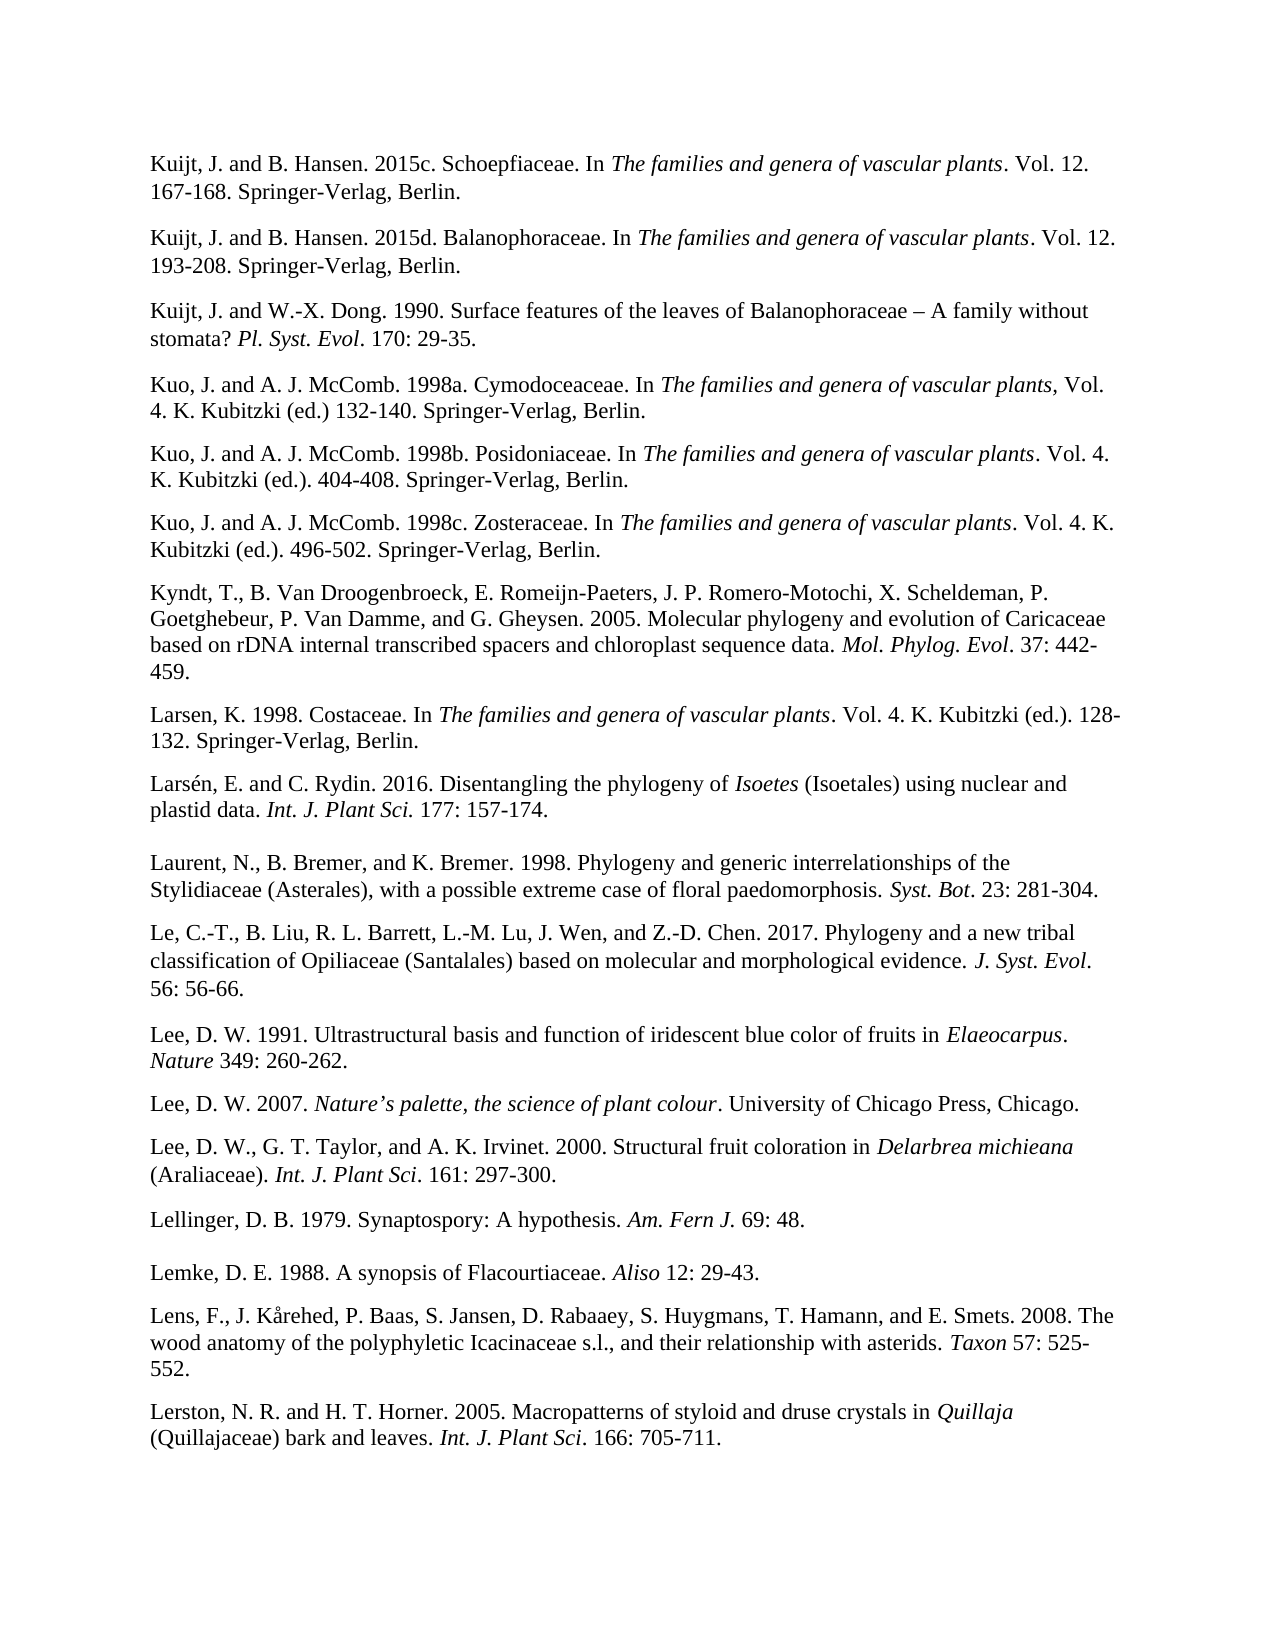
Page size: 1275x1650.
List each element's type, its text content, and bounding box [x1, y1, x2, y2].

text Kyndt, T., B. Van Droogenbroeck, E. Romeijn-Paeters, J. P. Romero-Motochi, X. Scheldeman, P. Goetghebeur, P. Van Damme, and G. Gheysen. 2005. Molecular phylogeny and evolution of Caricaceae based on rDNA internal transcribed spacers and chloroplast sequence data. Mol. Phylog. Evol. 37: 442-459. [150, 579, 1125, 684]
text Kuijt, J. and W.-X. Dong. 1990. Surface features of the leaves of Balanophoraceae – A family without stomata? Pl. Syst. Evol. 170: 29-35. [150, 297, 1125, 352]
text Lellinger, D. B. 1979. Synaptospory: A hypothesis. Am. Fern J. 69: 48. [150, 1207, 1125, 1233]
text Lerston, N. R. and H. T. Horner. 2005. Macropatterns of styloid and druse crystals in Quillaja (Quillajaceae) bark and leaves. Int. J. Plant Sci. 166: 705-711. [150, 1398, 1125, 1451]
text Kuijt, J. and B. Hansen. 2015c. Schoepfiaceae. In The families and genera of vascular plants. Vol. 12. 167-168. Springer-Verlag, Berlin. [150, 150, 1125, 205]
text Le, C.-T., B. Liu, R. L. Barrett, L.-M. Lu, J. Wen, and Z.-D. Chen. 2017. Phylogeny and a new tribal classification of Opiliaceae (Santalales) based on molecular and morphological evidence. J. Syst. Evol. 56: 56-66. [150, 919, 1125, 1002]
text Kuo, J. and A. J. McComb. 1998a. Cymodoceaceae. In The families and genera of vascular plants, Vol. 4. K. Kubitzki (ed.) 132-140. Springer-Verlag, Berlin. [150, 371, 1125, 423]
text Lemke, D. E. 1988. A synopsis of Flacourtiaceae. Aliso 12: 29-43. [150, 1259, 1125, 1286]
text Kuo, J. and A. J. McComb. 1998c. Zosteraceae. In The families and genera of vascular plants. Vol. 4. K. Kubitzki (ed.). 496-502. Springer-Verlag, Berlin. [150, 509, 1125, 562]
text Kuo, J. and A. J. McComb. 1998b. Posidoniaceae. In The families and genera of vascular plants. Vol. 4. K. Kubitzki (ed.). 404-408. Springer-Verlag, Berlin. [150, 440, 1125, 493]
text Lee, D. W. 2007. Nature’s palette, the science of plant colour. University of Chicago Press, Chicago. [150, 1090, 1125, 1116]
text Kuijt, J. and B. Hansen. 2015d. Balanophoraceae. In The families and genera of vascular plants. Vol. 12. 193-208. Springer-Verlag, Berlin. [150, 223, 1125, 278]
text Lee, D. W. 1991. Ultrastructural basis and function of iridescent blue color of fruits in Elaeocarpus. Nature 349: 260-262. [150, 1021, 1125, 1073]
text Lee, D. W., G. T. Taylor, and A. K. Irvinet. 2000. Structural fruit coloration in Delarbrea michieana (Araliaceae). Int. J. Plant Sci. 161: 297-300. [150, 1133, 1125, 1188]
text Larsen, K. 1998. Costaceae. In The families and genera of vascular plants. Vol. 4. K. Kubitzki (ed.). 128-132. Springer-Verlag, Berlin. [150, 701, 1125, 753]
text Laurent, N., B. Bremer, and K. Bremer. 1998. Phylogeny and generic interrelationships of the Stylidiaceae (Asterales), with a possible extreme case of floral paedomorphosis. Syst. Bot. 23: 281-304. [150, 849, 1125, 902]
text Lens, F., J. Kårehed, P. Baas, S. Jansen, D. Rabaaey, S. Huygmans, T. Hamann, and E. Smets. 2008. The wood anatomy of the polyphyletic Icacinaceae s.l., and their relationship with asterids. Taxon 57: 525-552. [150, 1302, 1125, 1381]
text Larsén, E. and C. Rydin. 2016. Disentangling the phylogeny of Isoetes (Isoetales) using nuclear and plastid data. Int. J. Plant Sci. 177: 157-174. [150, 770, 1125, 823]
